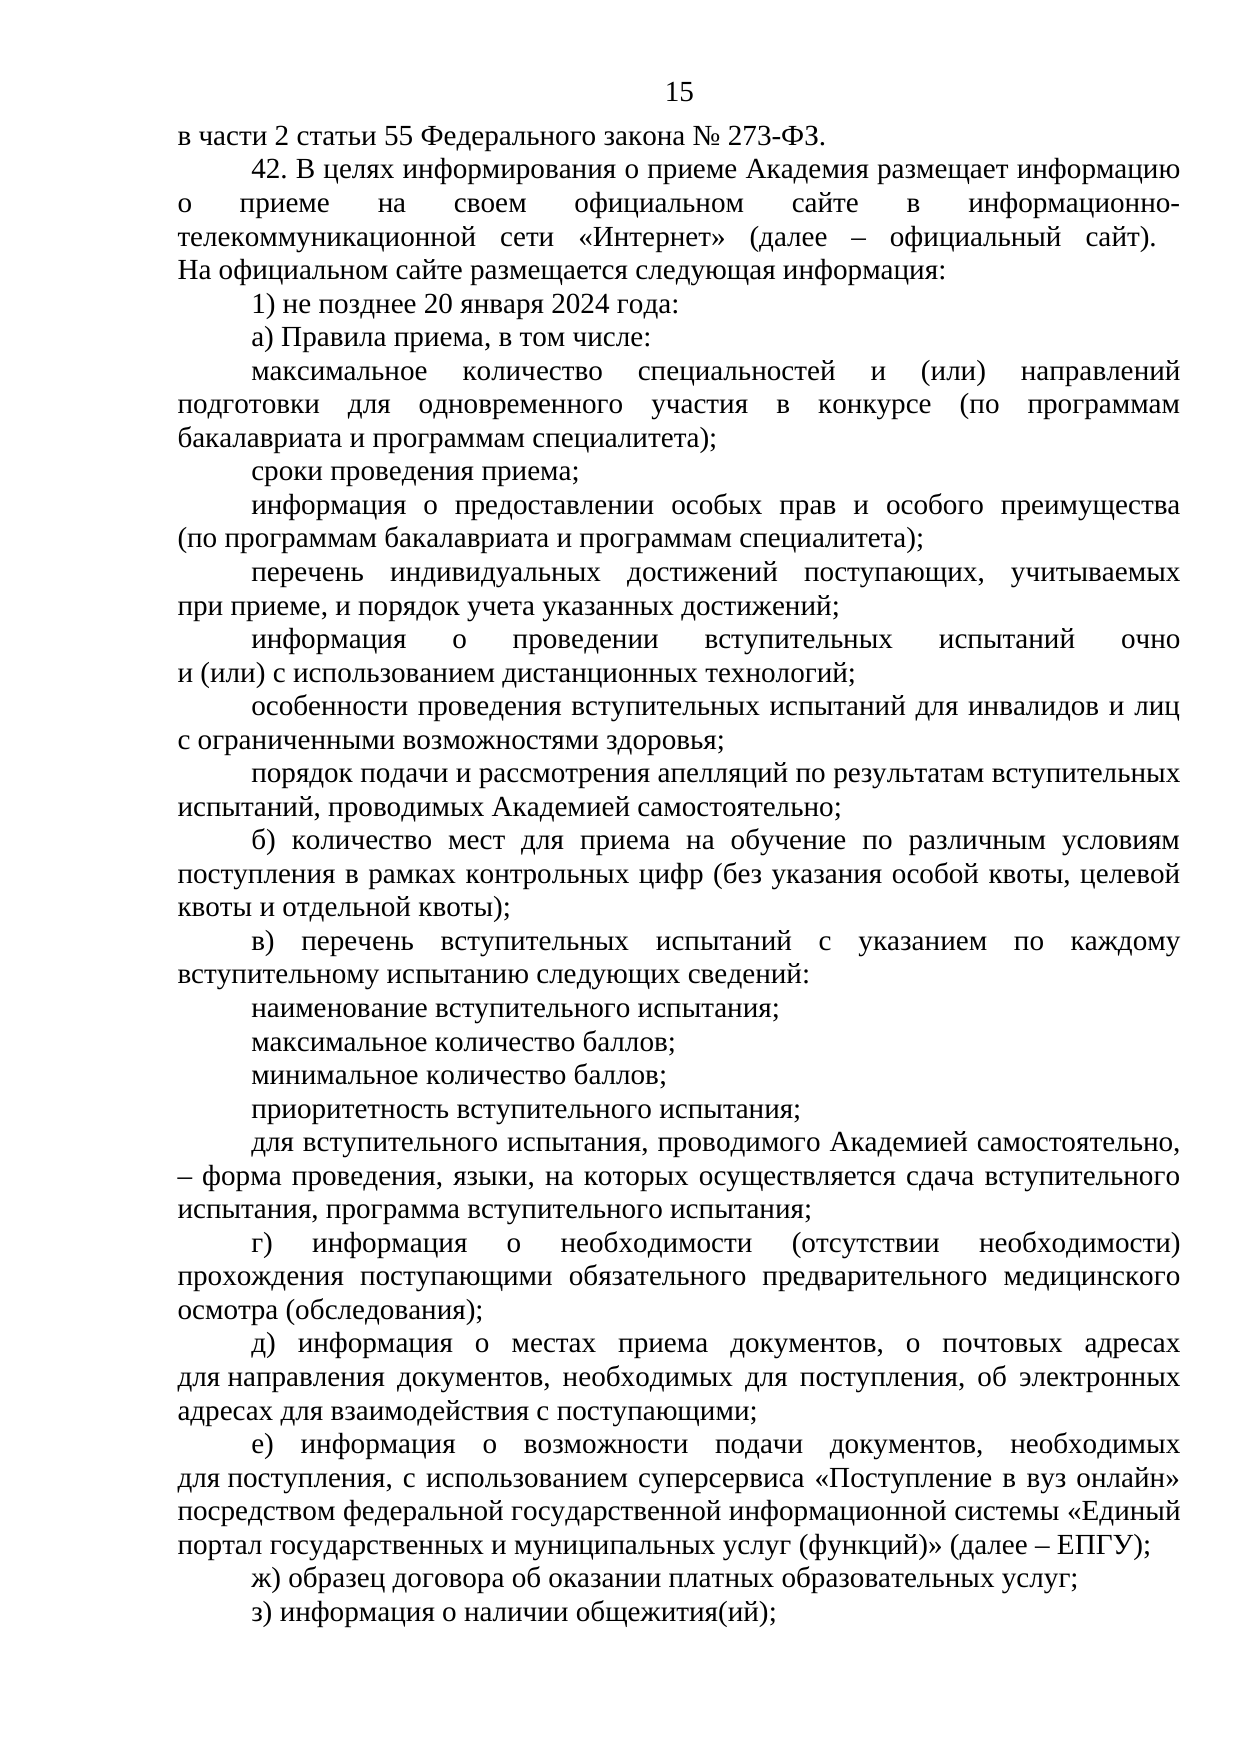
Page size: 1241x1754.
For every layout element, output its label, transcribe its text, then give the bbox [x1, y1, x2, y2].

text максимальное количество специальностей и (или) направлений подготовки для одновременного участия в конкурсе (по программам бакалавриата и программам специалитета); [177, 353, 1181, 453]
text б) количество мест для приема на обучение по различным условиям поступления в рамках контрольных цифр (без указания особой квоты, целевой квоты и отдельной квоты); [177, 822, 1181, 923]
text информация о предоставлении особых прав и особого преимущества (по программам бакалавриата и программам специалитета); [177, 487, 1181, 554]
text а) Правила приема, в том числе: [177, 319, 1181, 353]
text минимальное количество баллов; [177, 1057, 1181, 1091]
text максимальное количество баллов; [177, 1024, 1181, 1057]
text 1) не позднее 20 января 2024 года: [177, 286, 1181, 319]
text наименование вступительного испытания; [177, 990, 1181, 1024]
text з) информация о наличии общежития(ий); [177, 1594, 1181, 1627]
text приоритетность вступительного испытания; [177, 1091, 1181, 1124]
text г) информация о необходимости (отсутствии необходимости) прохождения поступающими обязательного предварительного медицинского осмотра (обследования); [177, 1225, 1181, 1326]
text в) перечень вступительных испытаний с указанием по каждому вступительному испытанию следующих сведений: [177, 923, 1181, 990]
text порядок подачи и рассмотрения апелляций по результатам вступительных испытаний, проводимых Академией самостоятельно; [177, 755, 1181, 822]
text 42. В целях информирования о приеме Академия размещает информацию о приеме на своем официальном сайте в информационно-телекоммуникационной сети «Интернет» (далее – официальный сайт). На официальном сайте размещается следующая информация: [177, 152, 1181, 286]
text ж) образец договора об оказании платных образовательных услуг; [177, 1560, 1181, 1594]
text информация о проведении вступительных испытаний очно и (или) с использованием дистанционных технологий; [177, 621, 1181, 688]
text д) информация о местах приема документов, о почтовых адресах для направления документов, необходимых для поступления, об электронных адресах для взаимодействия с поступающими; [177, 1326, 1181, 1426]
text особенности проведения вступительных испытаний для инвалидов и лиц с ограниченными возможностями здоровья; [177, 688, 1181, 755]
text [177, 118, 1181, 152]
text для вступительного испытания, проводимого Академией самостоятельно, – форма проведения, языки, на которых осуществляется сдача вступительного испытания, программа вступительного испытания; [177, 1124, 1181, 1225]
text сроки проведения приема; [177, 453, 1181, 487]
text е) информация о возможности подачи документов, необходимых для поступления, с использованием суперсервиса «Поступление в вуз онлайн» посредством федеральной государственной информационной системы «Единый портал государственных и муниципальных услуг (функций)» (далее – ЕПГУ); [177, 1426, 1181, 1560]
text перечень индивидуальных достижений поступающих, учитываемых при приеме, и порядок учета указанных достижений; [177, 554, 1181, 621]
